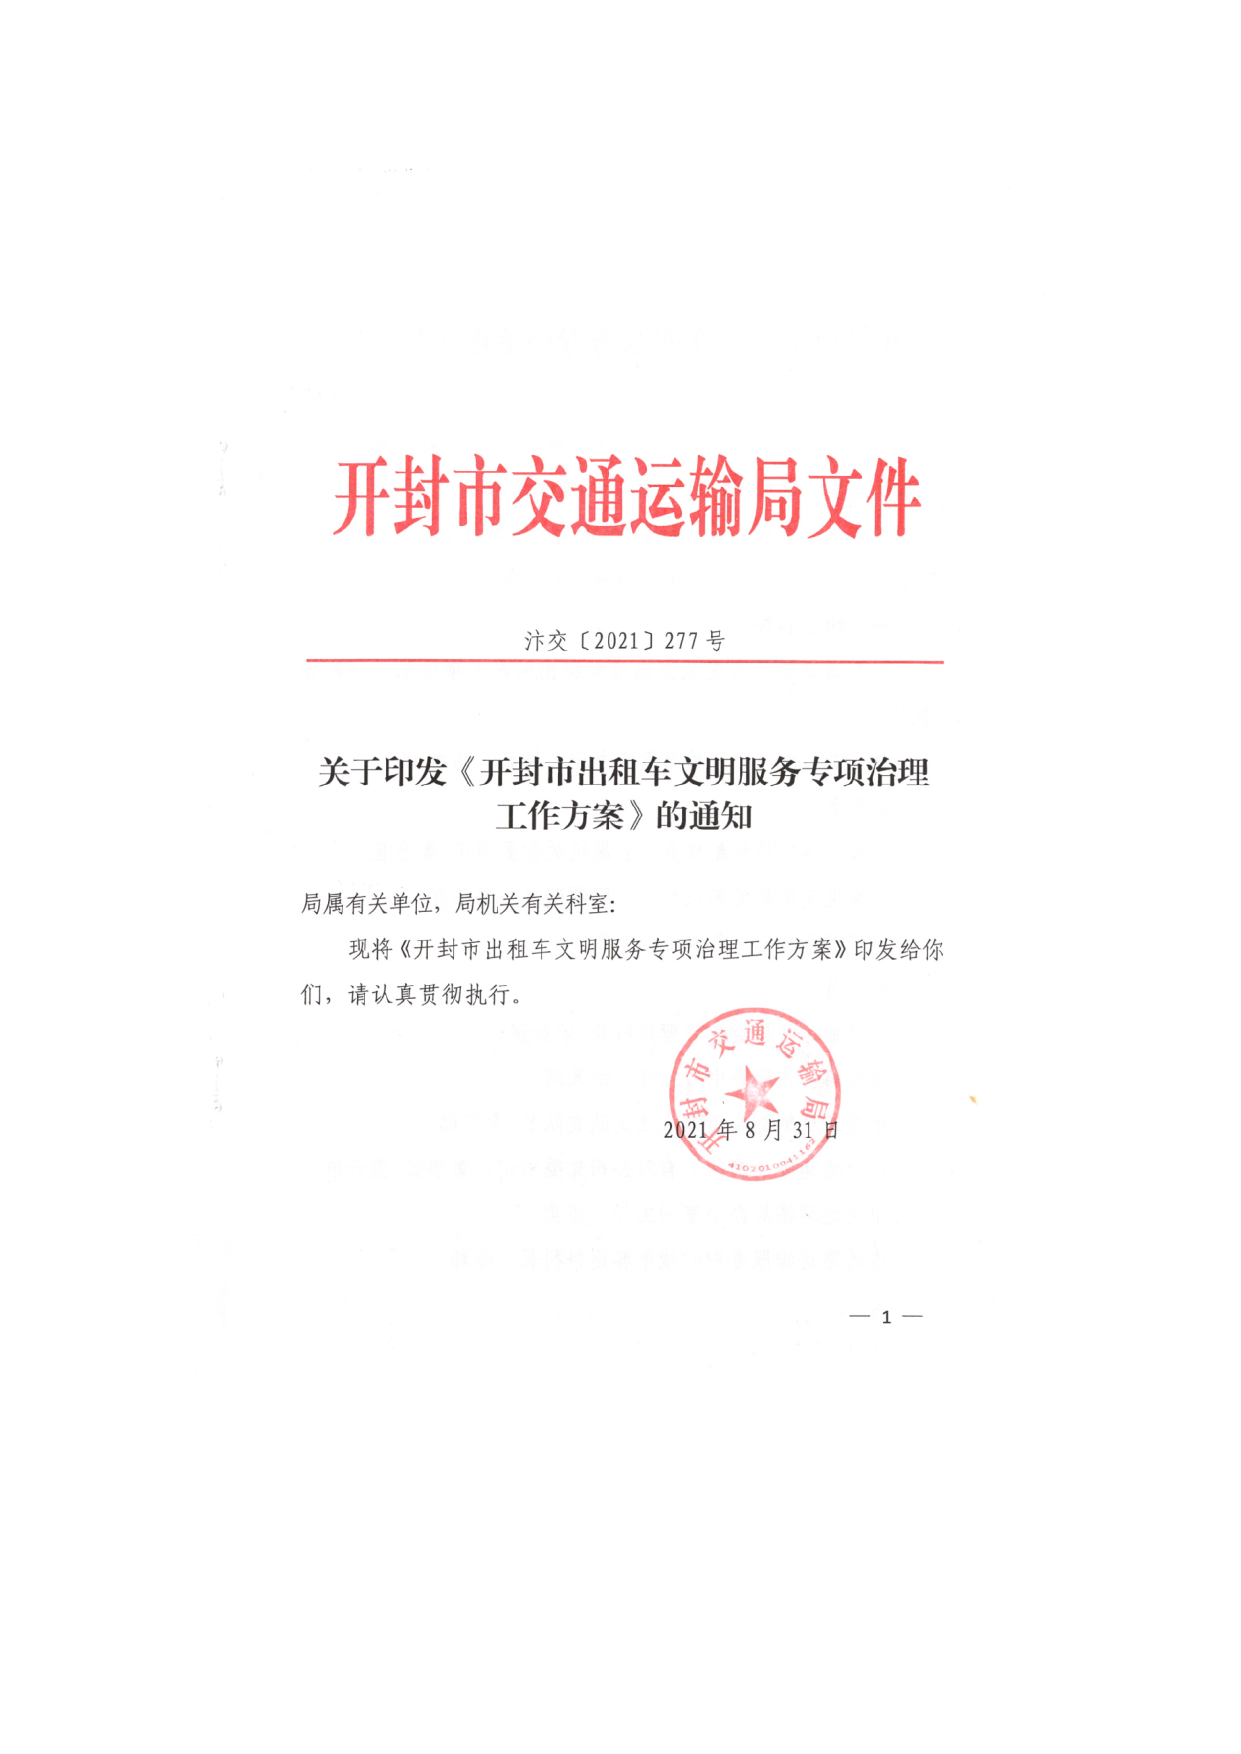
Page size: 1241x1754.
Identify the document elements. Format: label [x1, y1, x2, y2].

picture [187, 162, 1052, 1386]
